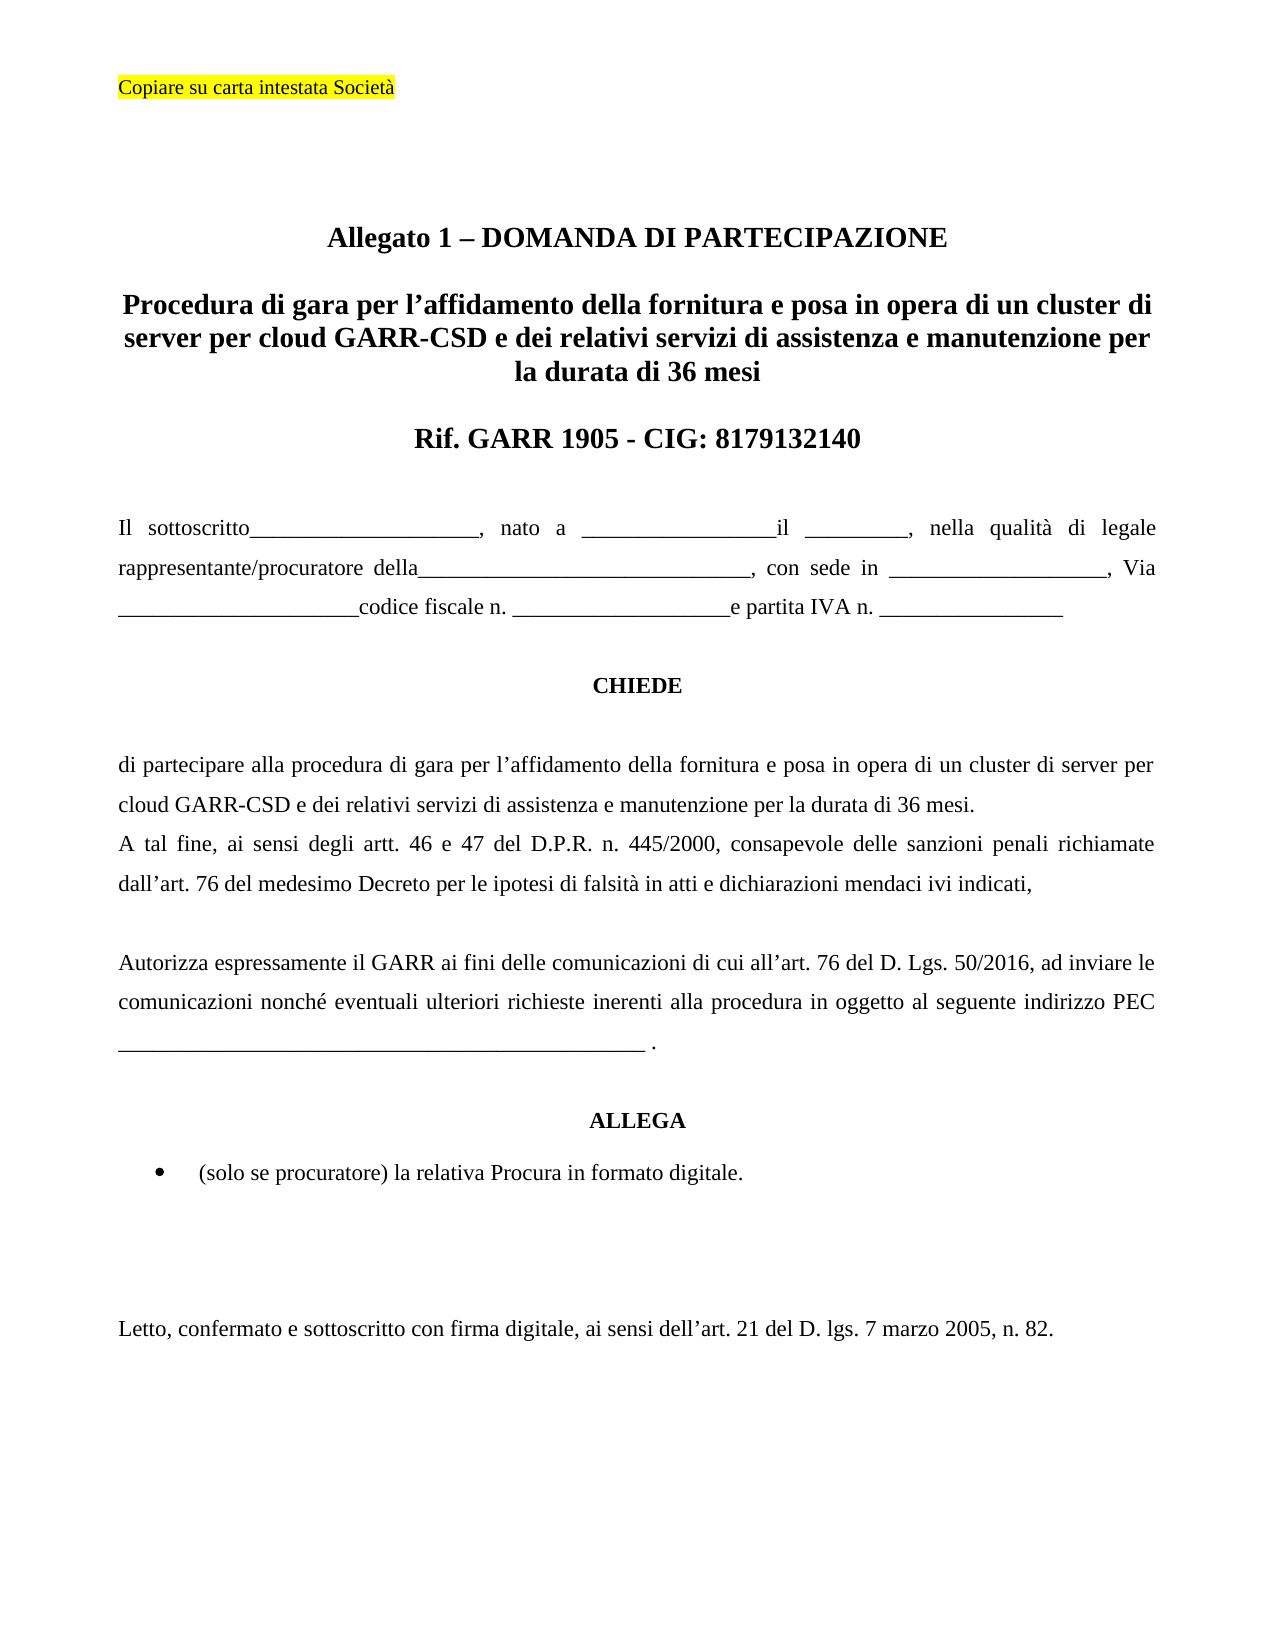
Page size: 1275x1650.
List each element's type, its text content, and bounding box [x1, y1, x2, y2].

list (solo se procuratore) la relativa Procura in formato digitale. [156, 1159, 1157, 1185]
text Allegato 1 – DOMANDA DI PARTECIPAZIONE [118, 220, 1157, 253]
text di partecipare alla procedura di gara per l’affidamento della fornitura e posa in opera di un cluster di server per cloud GARR-CSD e dei relativi servizi di assistenza e manutenzione per la durata di 36 mesi. [118, 751, 1157, 817]
text Autorizza espressamente il GARR ai fini delle comunicazioni di cui all’art. 76 del D. Lgs. 50/2016, ad inviare le comunicazioni nonché eventuali ulteriori richieste inerenti alla procedura in oggetto al seguente indirizzo PEC ______________________________________________ . [118, 949, 1157, 1054]
text CHIEDE [118, 672, 1157, 699]
text Rif. GARR 1905 - CIG: 8179132140 [118, 421, 1157, 454]
text ALLEGA [118, 1107, 1157, 1133]
text Il sottoscritto____________________, nato a _________________il _________, nella qualità di legale rappresentante/procuratore della_____________________________, con sede in ___________________, Via _____________________codice fiscale n. ___________________e partita IVA n. ________________ [118, 514, 1157, 620]
text Letto, confermato e sottoscritto con firma digitale, ai sensi dell’art. 21 del D. lgs. 7 marzo 2005, n. 82. [118, 1314, 1157, 1341]
text A tal fine, ai sensi degli artt. 46 e 47 del D.P.R. n. 445/2000, consapevole delle sanzioni penali richiamate dall’art. 76 del medesimo Decreto per le ipotesi di falsità in atti e dichiarazioni mendaci ivi indicati, [118, 830, 1157, 896]
text Procedura di gara per l’affidamento della fornitura e posa in opera di un cluster di server per cloud GARR-CSD e dei relativi servizi di assistenza e manutenzione per la durata di 36 mesi [118, 287, 1157, 387]
